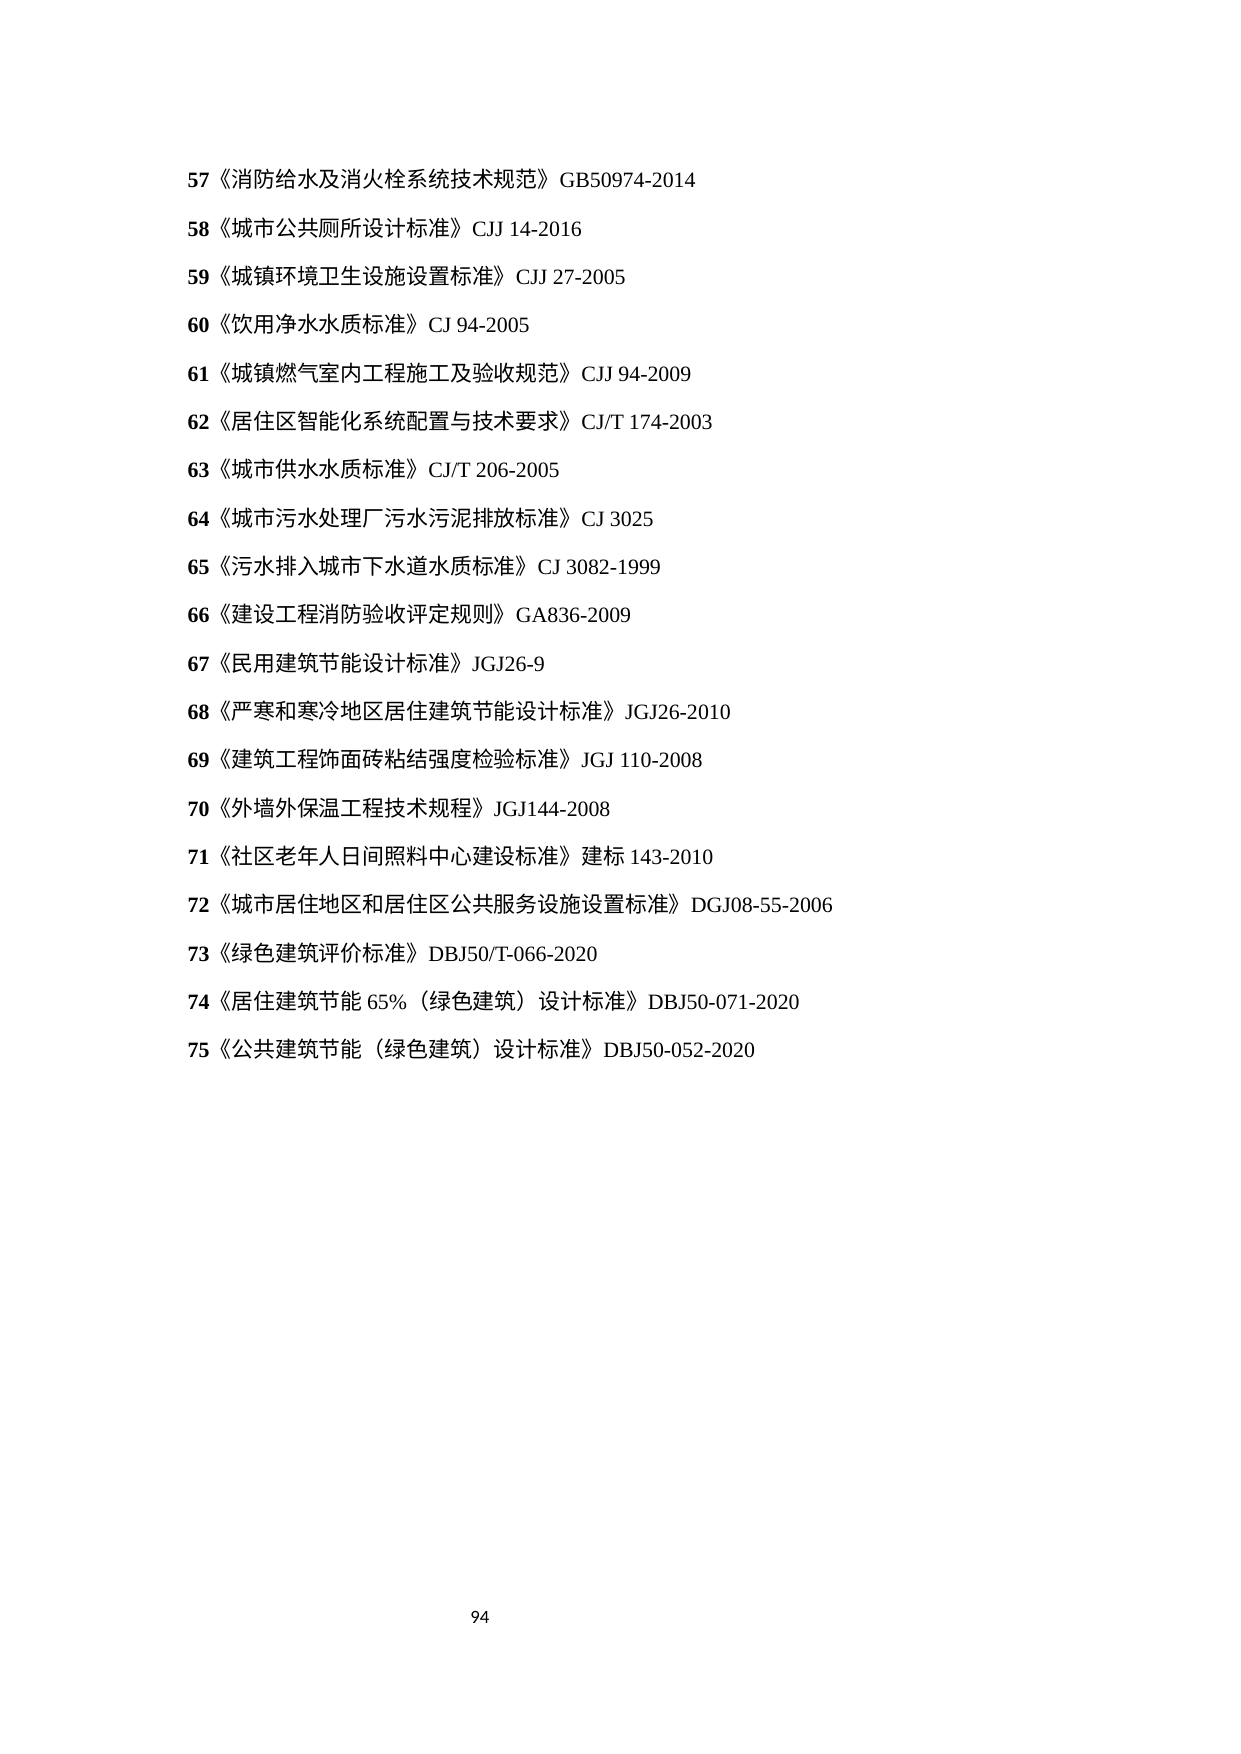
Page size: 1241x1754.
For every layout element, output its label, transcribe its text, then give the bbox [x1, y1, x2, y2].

text 70《外墙外保温工程技术规程》JGJ144-2008 [187, 790, 1053, 823]
text 71《社区老年人日间照料中心建设标准》建标143-2010 [187, 839, 1053, 871]
text 64《城市污水处理厂污水污泥排放标准》CJ 3025 [187, 500, 1053, 533]
text 67《民用建筑节能设计标准》JGJ26-9 [187, 645, 1053, 678]
text 63《城市供水水质标准》CJ/T 206-2005 [187, 452, 1053, 484]
text 73《绿色建筑评价标准》DBJ50/T-066-2020 [187, 935, 1053, 968]
text 68《严寒和寒冷地区居住建筑节能设计标准》JGJ26-2010 [187, 694, 1053, 726]
text 59《城镇环境卫生设施设置标准》CJJ 27-2005 [187, 259, 1053, 291]
text 66《建设工程消防验收评定规则》GA836-2009 [187, 597, 1053, 629]
text 62《居住区智能化系统配置与技术要求》CJ/T 174-2003 [187, 404, 1053, 436]
text 61《城镇燃气室内工程施工及验收规范》CJJ 94-2009 [187, 355, 1053, 388]
text 60《饮用净水水质标准》CJ 94-2005 [187, 307, 1053, 339]
text 74《居住建筑节能65%（绿色建筑）设计标准》DBJ50-071-2020 [187, 984, 1053, 1016]
text 58《城市公共厕所设计标准》CJJ 14-2016 [187, 210, 1053, 243]
text 69《建筑工程饰面砖粘结强度检验标准》JGJ 110-2008 [187, 742, 1053, 774]
text 65《污水排入城市下水道水质标准》CJ 3082-1999 [187, 549, 1053, 581]
text 57《消防给水及消火栓系统技术规范》GB50974-2014 [187, 162, 1053, 194]
text 72《城市居住地区和居住区公共服务设施设置标准》DGJ08-55-2006 [187, 887, 1053, 919]
text 75《公共建筑节能（绿色建筑）设计标准》DBJ50-052-2020 [187, 1032, 1053, 1064]
